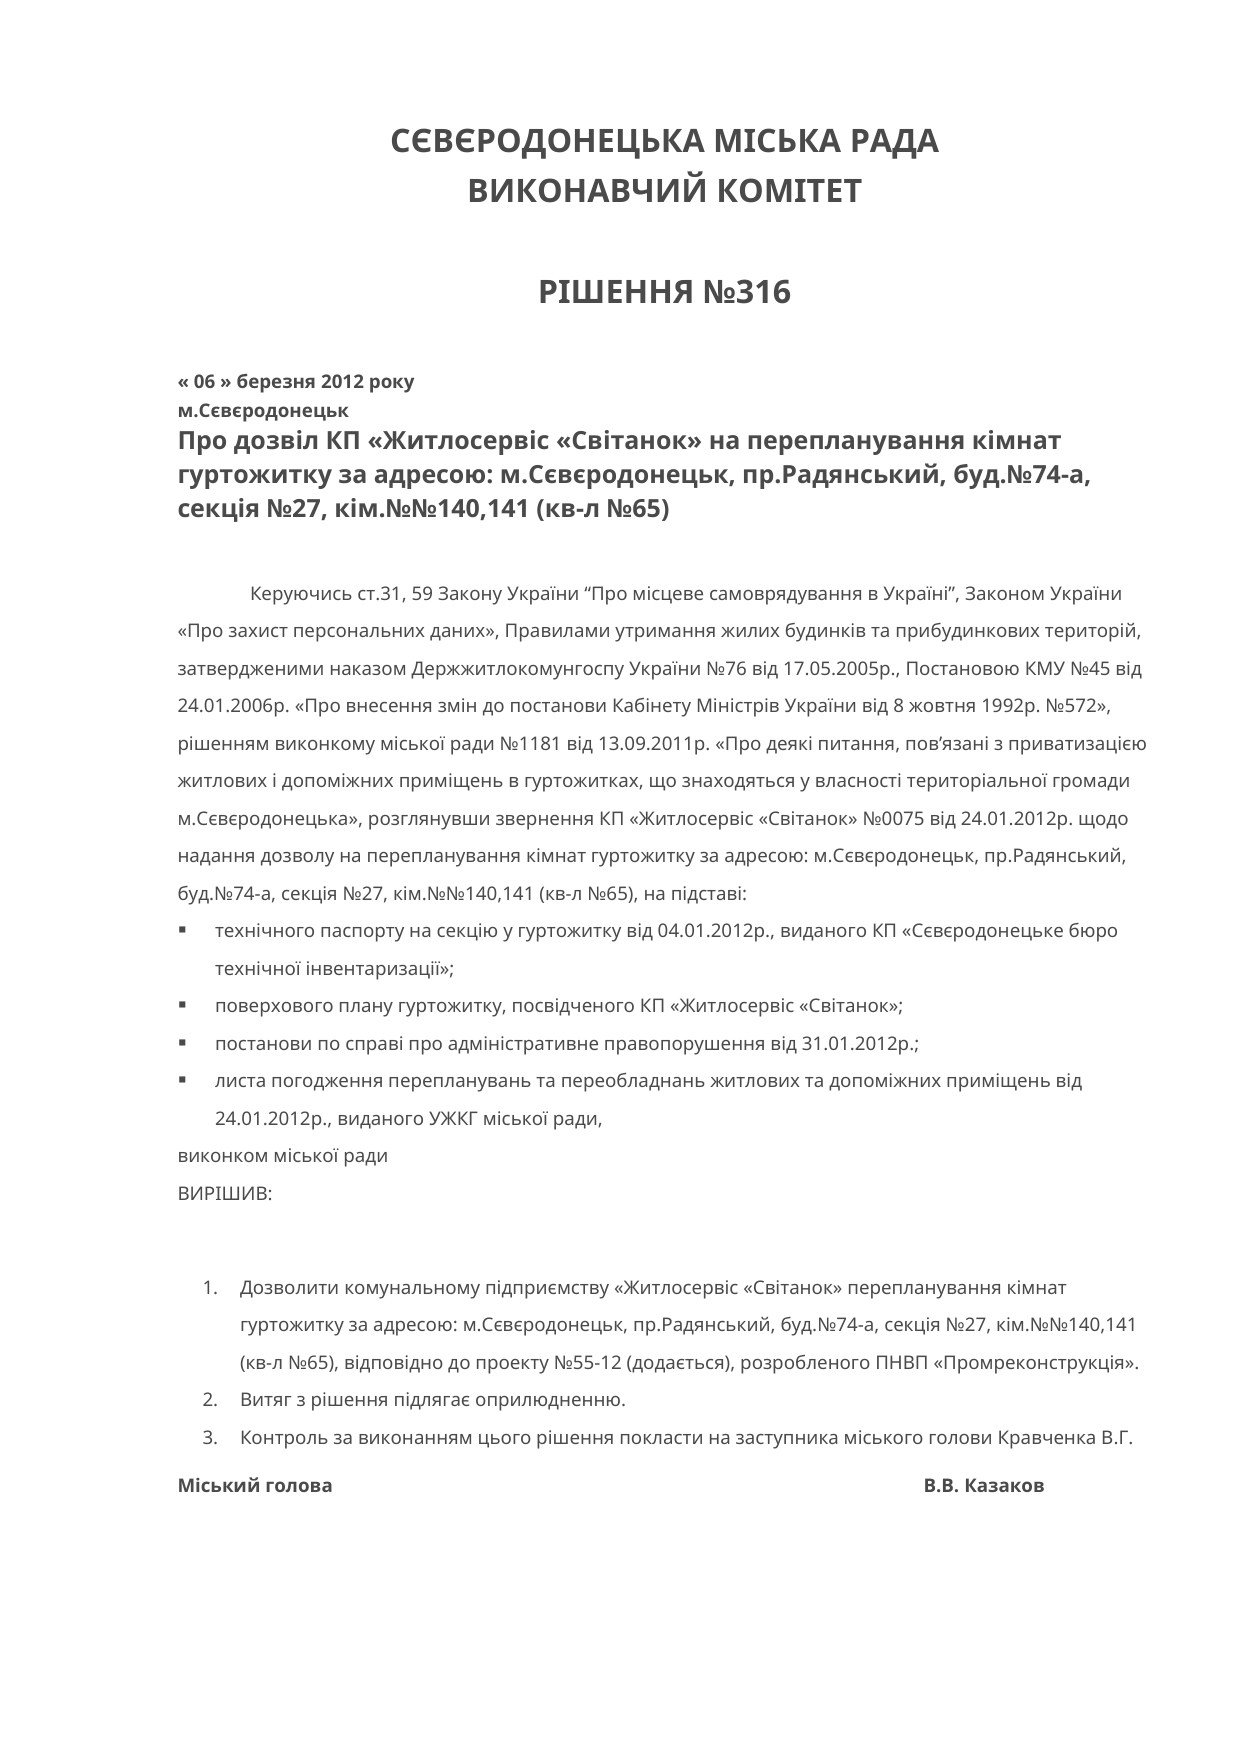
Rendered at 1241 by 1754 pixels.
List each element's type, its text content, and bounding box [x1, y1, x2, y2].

text Керуючись ст.31, 59 Закону України “Про місцеве самоврядування в Україні”, Законом України «Про захист персональних даних», Правилами утримання жилих будинків та прибудинкових територій, затвердженими наказом Держжитлокомунгоспу України №76 від 17.05.2005р., Постановою КМУ №45 від 24.01.2006р. «Про внесення змін до постанови Кабінету Міністрів України від 8 жовтня 1992р. №572», рішенням виконкому міської ради №1181 від 13.09.2011р. «Про деякі питання, пов’язані з приватизацією житлових і допоміжних приміщень в гуртожитках, що знаходяться у власності територіальної громади м.Сєвєродонецька», розглянувши звернення КП «Житлосервіс «Світанок» №0075 від 24.01.2012р. щодо надання дозволу на перепланування кімнат гуртожитку за адресою: м.Сєвєродонецьк, пр.Радянський, буд.№74-а, секція №27, кім.№№140,141 (кв-л №65), на підставі: [177, 568, 1152, 906]
text Про дозвіл КП «Житлосервіс «Світанок» на перепланування кімнат гуртожитку за адресою: м.Сєвєродонецьк, пр.Радянський, буд.№74-а, секція №27, кім.№№140,141 (кв-л №65) [177, 422, 1152, 524]
list Витяг з рішення підлягає оприлюдненню. [202, 1374, 1152, 1412]
list листа погодження перепланувань та переобладнань житлових та допоміжних приміщень від 24.01.2012р., виданого УЖКГ міської ради, [177, 1056, 1152, 1131]
text СЄВЄРОДОНЕЦЬКА МІСЬКА РАДА [177, 118, 1152, 162]
text ВИРІШИВ: [177, 1168, 1152, 1206]
list постанови по справі про адміністративне правопорушення від 31.01.2012р.; [177, 1018, 1152, 1056]
table_header Міський голова [166, 1450, 912, 1565]
text м.Сєвєродонецьк [177, 394, 1152, 422]
list Дозволити комунальному підприємству «Житлосервіс «Світанок» перепланування кімнат гуртожитку за адресою: м.Сєвєродонецьк, пр.Радянський, буд.№74-а, секція №27, кім.№№140,141 (кв-л №65), відповідно до проекту №55-12 (додається), розробленого ПНВП «Промреконструкція». [202, 1262, 1152, 1374]
list технічного паспорту на секцію у гуртожитку від 04.01.2012р., виданого КП «Сєвєродонецьке бюро технічної інвентаризації»; [177, 906, 1152, 981]
text виконком міської ради [177, 1131, 1152, 1168]
text РІШЕННЯ №316 [177, 269, 1152, 313]
text ВИКОНАВЧИЙ КОМІТЕТ [177, 168, 1152, 212]
table_header В.В. Казаков [912, 1450, 1174, 1565]
list поверхового плану гуртожитку, посвідченого КП «Житлосервіс «Світанок»; [177, 981, 1152, 1018]
list Контроль за виконанням цього рішення покласти на заступника міського голови Кравченка В.Г. [202, 1412, 1152, 1449]
text « 06 » березня 2012 року [177, 356, 1152, 394]
